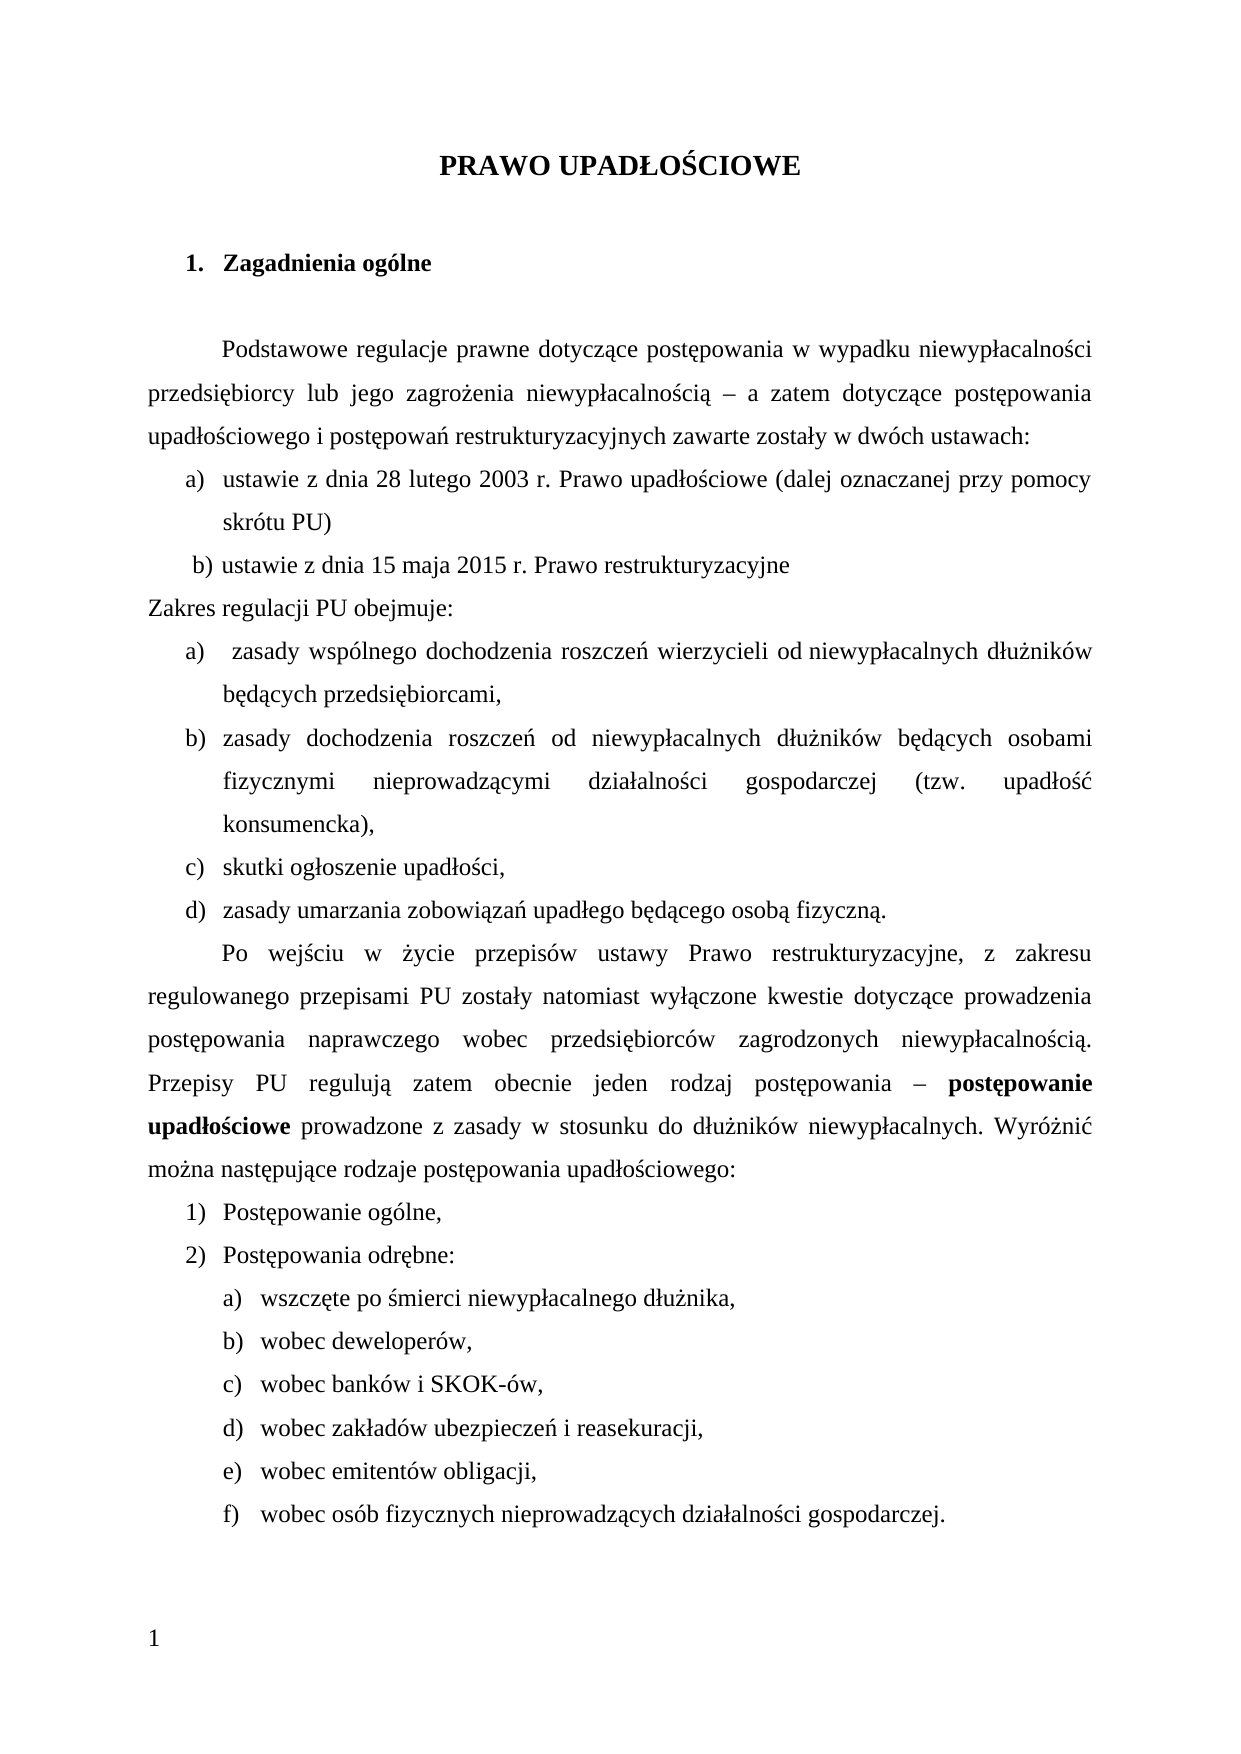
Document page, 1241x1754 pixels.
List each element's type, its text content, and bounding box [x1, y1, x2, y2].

list zasady dochodzenia roszczeń od niewypłacalnych dłużników będących osobami fizycznymi nieprowadzącymi działalności gospodarczej (tzw. upadłość konsumencka), [185, 723, 1093, 838]
list wobec zakładów ubezpieczeń i reasekuracji, [223, 1413, 1093, 1441]
list ustawie z dnia 15 maja 2015 r. Prawo restrukturyzacyjne [192, 550, 1093, 579]
list Postępowanie ogólne, [185, 1197, 1093, 1226]
text Po wejściu w życie przepisów ustawy Prawo restrukturyzacyjne, z zakresu regulowanego przepisami PU zostały natomiast wyłączone kwestie dotyczące prowadzenia postępowania naprawczego wobec przedsiębiorców zagrodzonych niewypłacalnością. Przepisy PU regulują zatem obecnie jeden rodzaj postępowania – postępowanie upadłościowe prowadzone z zasady w stosunku do dłużników niewypłacalnych. Wyróżnić można następujące rodzaje postępowania upadłościowego: [148, 938, 1093, 1183]
text Podstawowe regulacje prawne dotyczące postępowania w wypadku niewypłacalności przedsiębiorcy lub jego zagrożenia niewypłacalnością – a zatem dotyczące postępowania upadłościowego i postępowań restrukturyzacyjnych zawarte zostały w dwóch ustawach: [148, 334, 1093, 449]
list wszczęte po śmierci niewypłacalnego dłużnika, [223, 1283, 1093, 1312]
list skutki ogłoszenie upadłości, [185, 852, 1093, 881]
text Zakres regulacji PU obejmuje: [148, 593, 1093, 622]
text Prawo upAdłościowe [148, 148, 1093, 181]
list wobec emitentów obligacji, [223, 1456, 1093, 1484]
list zasady wspólnego dochodzenia roszczeń wierzycieli od niewypłacalnych dłużników będących przedsiębiorcami, [185, 636, 1093, 708]
list zasady umarzania zobowiązań upadłego będącego osobą fizyczną. [185, 895, 1093, 924]
list wobec osób fizycznych nieprowadzących działalności gospodarczej. [223, 1499, 1093, 1528]
list Postępowania odrębne: [185, 1240, 1093, 1269]
list wobec deweloperów, [223, 1326, 1093, 1355]
list ustawie z dnia 28 lutego 2003 r. Prawo upadłościowe (dalej oznaczanej przy pomocy skrótu PU) [185, 464, 1093, 536]
list wobec banków i SKOK-ów, [223, 1369, 1093, 1398]
list Zagadnienia ogólne [185, 248, 1093, 277]
